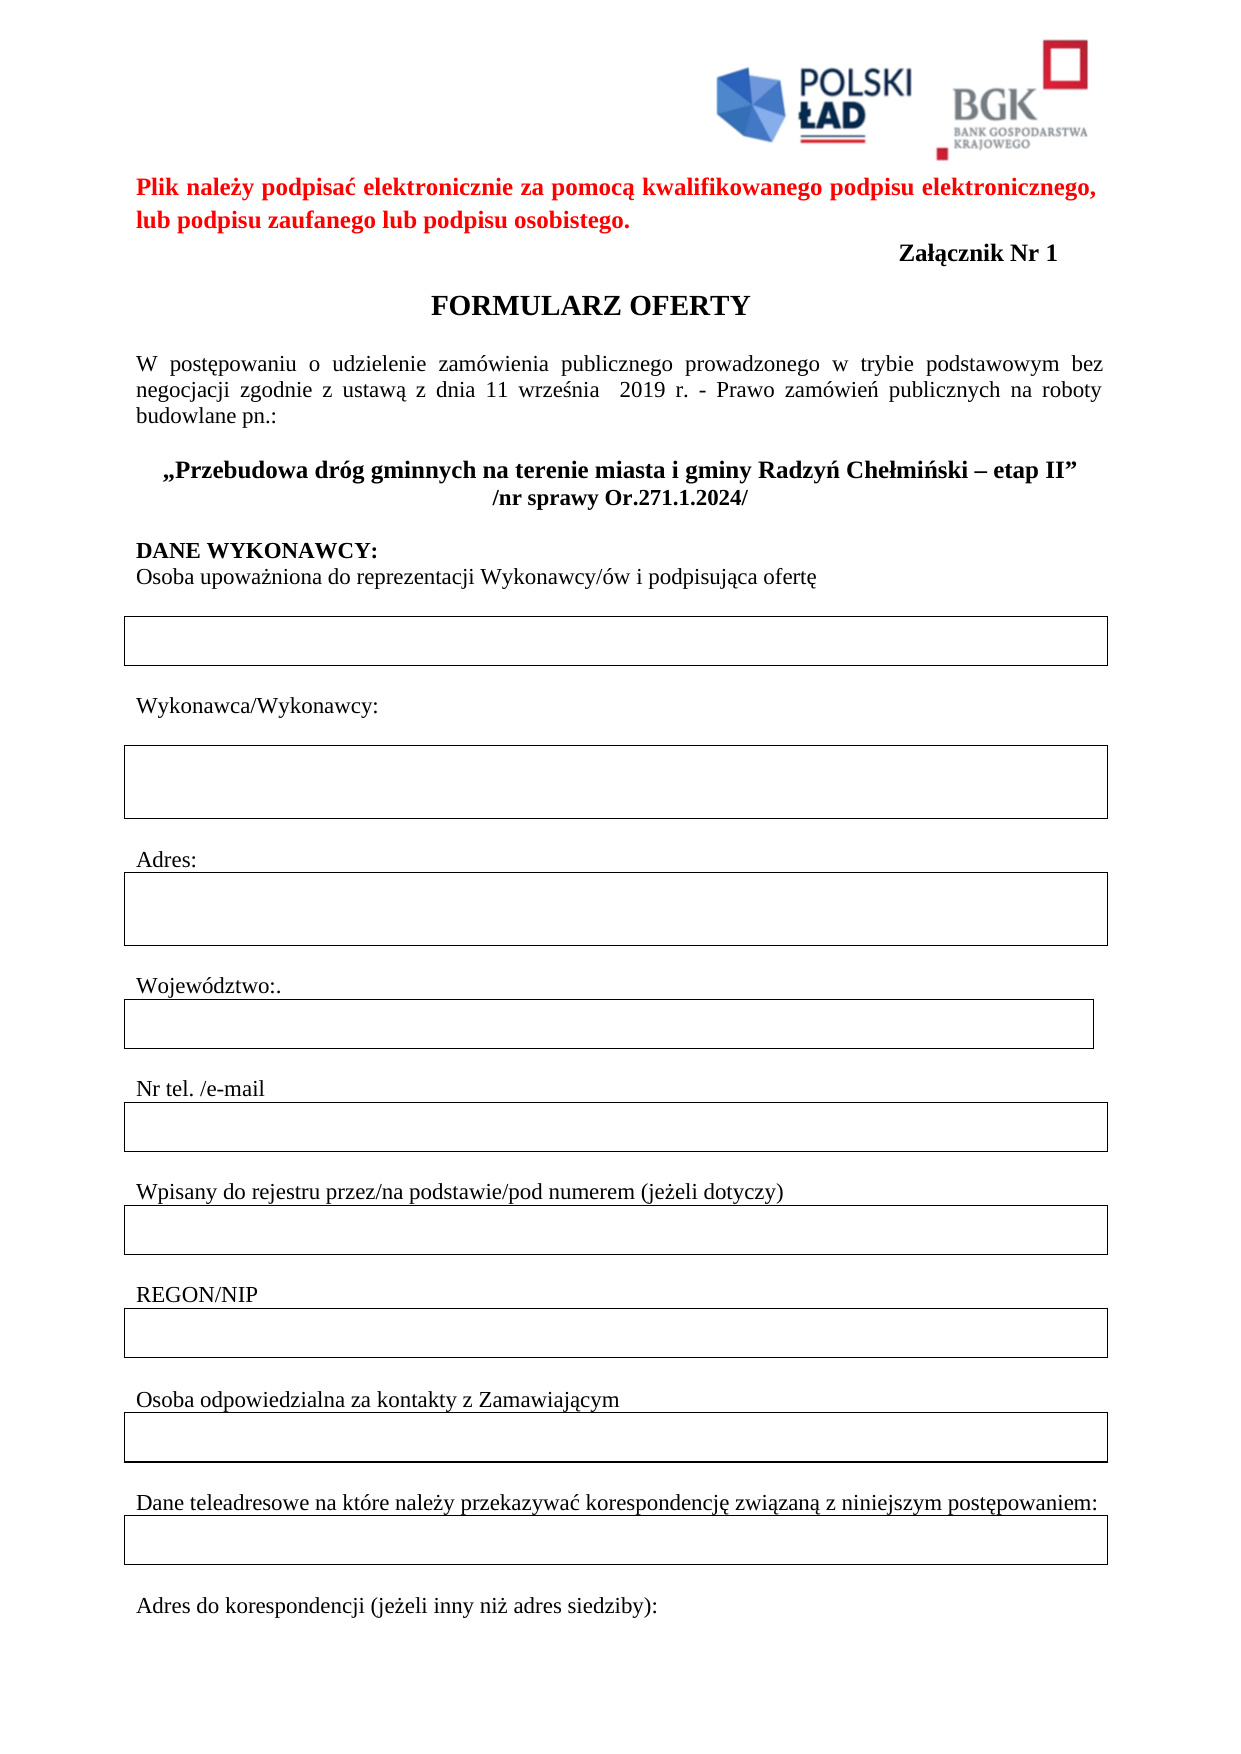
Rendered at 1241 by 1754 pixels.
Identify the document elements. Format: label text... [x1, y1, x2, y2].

text /nr sprawy Or.271.1.2024/ [136, 484, 1104, 510]
table_header [125, 1516, 1107, 1564]
table_header [125, 873, 1107, 945]
table_header [125, 1206, 1107, 1254]
text Dane teleadresowe na które należy przekazywać korespondencję związaną z niniejszym postępowaniem: [136, 1489, 1104, 1515]
text Wpisany do rejestru przez/na podstawie/pod numerem (jeżeli dotyczy) [136, 1178, 1104, 1205]
table_header [125, 1413, 1107, 1461]
table_header [125, 617, 1107, 665]
text Adres: [136, 846, 1104, 872]
text Nr tel. /e-mail [136, 1076, 1104, 1102]
text FORMULARZ OFERTY [357, 288, 1104, 350]
text „Przebudowa dróg gminnych na terenie miasta i gminy Radzyń Chełmiński – etap II” [136, 455, 1104, 484]
picture [698, 29, 1105, 173]
table_header [125, 1309, 1107, 1357]
text DANE WYKONAWCY: [136, 510, 1104, 563]
text Osoba upoważniona do reprezentacji Wykonawcy/ów i podpisująca ofertę [136, 563, 1104, 589]
text W postępowaniu o udzielenie zamówienia publicznego prowadzonego w trybie podstawowym bez negocjacji zgodnie z ustawą z dnia 11 września 2019 r. - Prawo zamówień publicznych na roboty budowlane pn.: [136, 350, 1104, 429]
text Województwo:. [136, 973, 1104, 999]
table_header [125, 746, 1107, 818]
table_header [125, 1000, 1093, 1048]
text Wykonawca/Wykonawcy: [136, 692, 1104, 719]
text Plik należy podpisać elektronicznie za pomocą kwalifikowanego podpisu elektronicznego, lub podpisu zaufanego lub podpisu osobistego. Załącznik Nr 1 [136, 172, 1097, 267]
table_header [125, 1103, 1107, 1151]
text Adres do korespondencji (jeżeli inny niż adres siedziby): [136, 1592, 1104, 1618]
text REGON/NIP [136, 1281, 1104, 1308]
text Osoba odpowiedzialna za kontakty z Zamawiającym [136, 1386, 1104, 1412]
